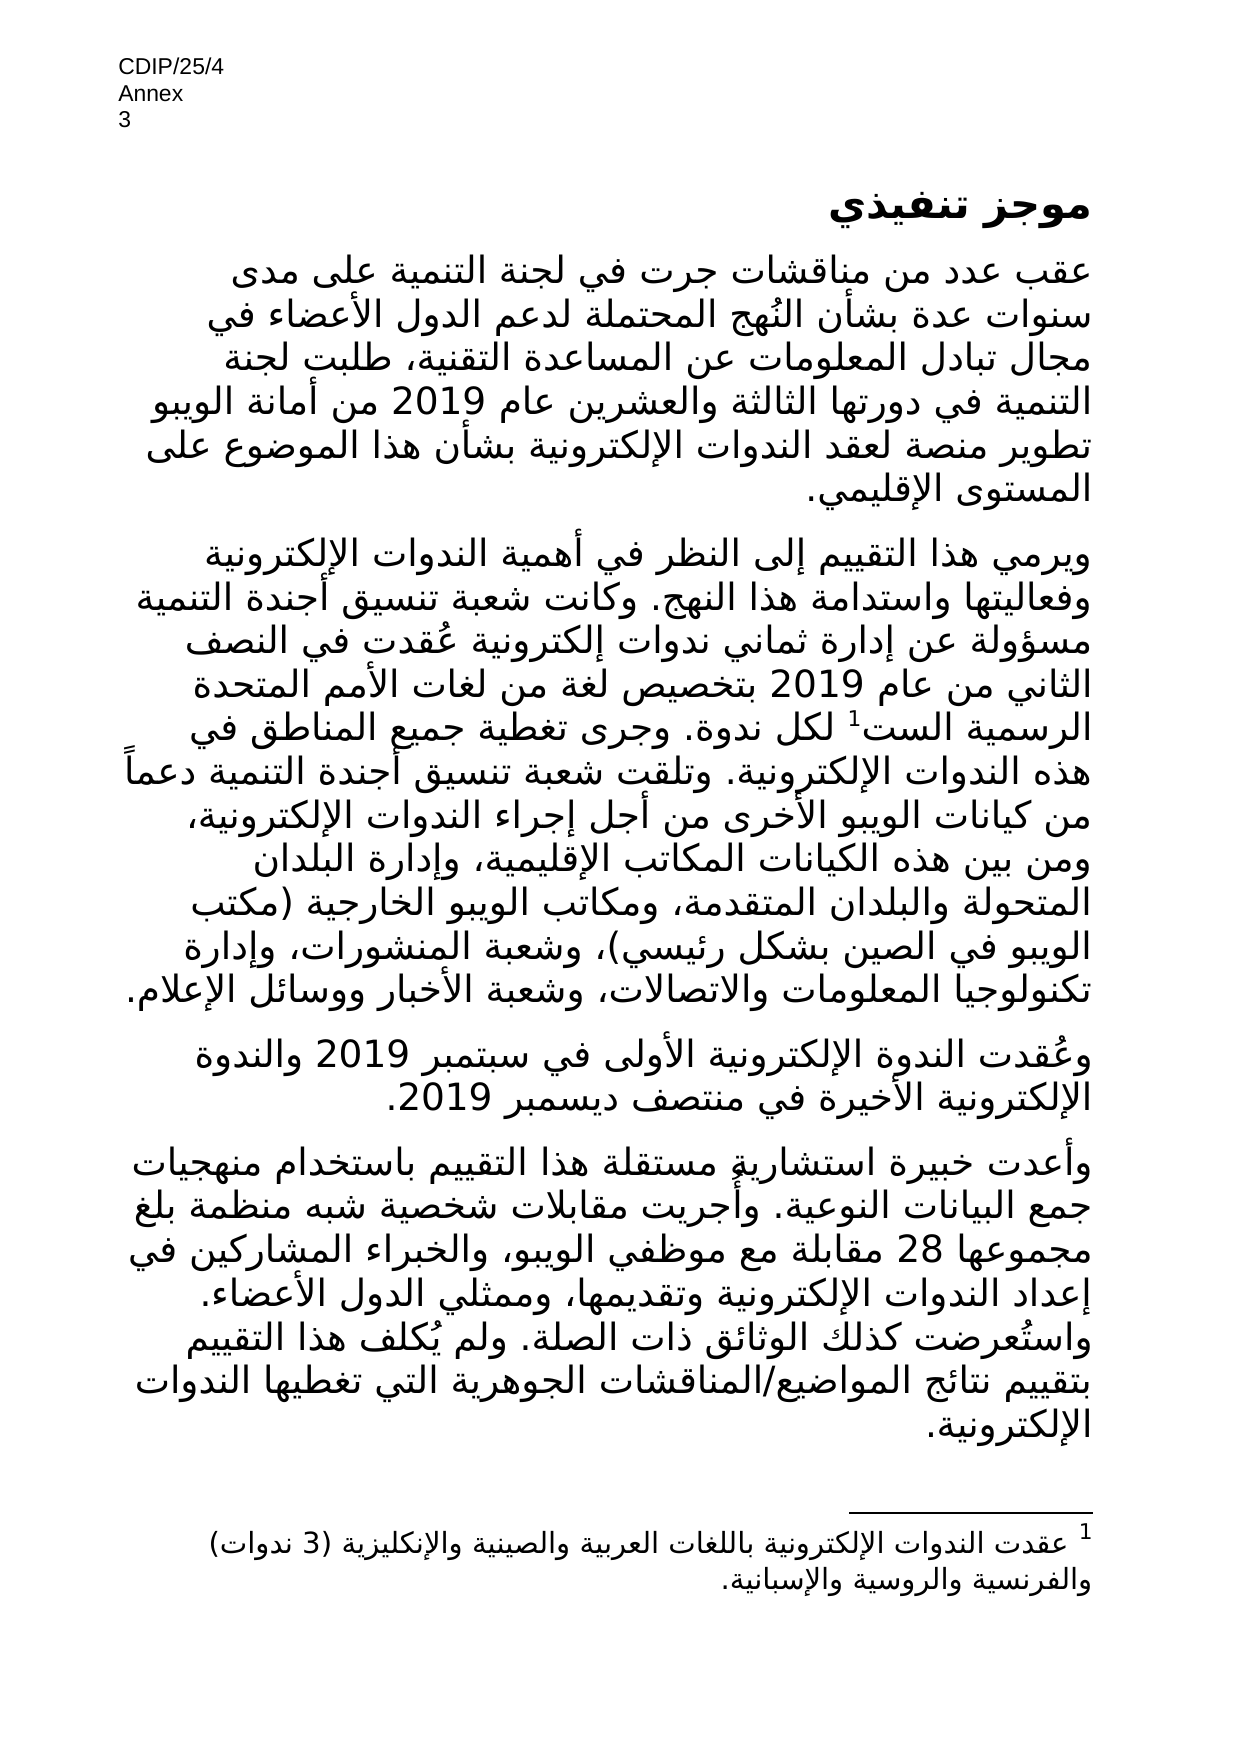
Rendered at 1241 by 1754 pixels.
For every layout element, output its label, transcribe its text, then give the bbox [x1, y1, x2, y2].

text وأعدت خبيرة استشارية مستقلة هذا التقييم باستخدام منهجيات جمع البيانات النوعية. وأُجريت مقابلات شخصية شبه منظمة بلغ مجموعها 28 مقابلة مع موظفي الويبو، والخبراء المشاركين في إعداد الندوات الإلكترونية وتقديمها، وممثلي الدول الأعضاء. واستُعرضت كذلك الوثائق ذات الصلة. ولم يُكلف هذا التقييم بتقييم نتائج المواضيع/المناقشات الجوهرية التي تغطيها الندوات الإلكترونية. [118, 1141, 1092, 1446]
text ويرمي هذا التقييم إلى النظر في أهمية الندوات الإلكترونية وفعاليتها واستدامة هذا النهج. وكانت شعبة تنسيق أجندة التنمية مسؤولة عن إدارة ثماني ندوات إلكترونية عُقدت في النصف الثاني من عام 2019 بتخصيص لغة من لغات الأمم المتحدة الرسمية الست لكل ندوة. وجرى تغطية جميع المناطق في هذه الندوات الإلكترونية. وتلقت شعبة تنسيق أجندة التنمية دعماً من كيانات الويبو الأخرى من أجل إجراء الندوات الإلكترونية، ومن بين هذه الكيانات المكاتب الإقليمية، وإدارة البلدان المتحولة والبلدان المتقدمة، ومكاتب الويبو الخارجية (مكتب الويبو في الصين بشكل رئيسي)، وشعبة المنشورات، وإدارة تكنولوجيا المعلومات والاتصالات، وشعبة الأخبار ووسائل الإعلام. [118, 531, 1092, 1012]
text عقب عدد من مناقشات جرت في لجنة التنمية على مدى سنوات عدة بشأن النُهج المحتملة لدعم الدول الأعضاء في مجال تبادل المعلومات عن المساعدة التقنية، طلبت لجنة التنمية في دورتها الثالثة والعشرين عام 2019 من أمانة الويبو تطوير منصة لعقد الندوات الإلكترونية بشأن هذا الموضوع على المستوى الإقليمي. [118, 249, 1092, 511]
text وعُقدت الندوة الإلكترونية الأولى في سبتمبر 2019 والندوة الإلكترونية الأخيرة في منتصف ديسمبر 2019. [118, 1032, 1092, 1120]
subtitle موجز تنفيذي [118, 179, 1092, 228]
